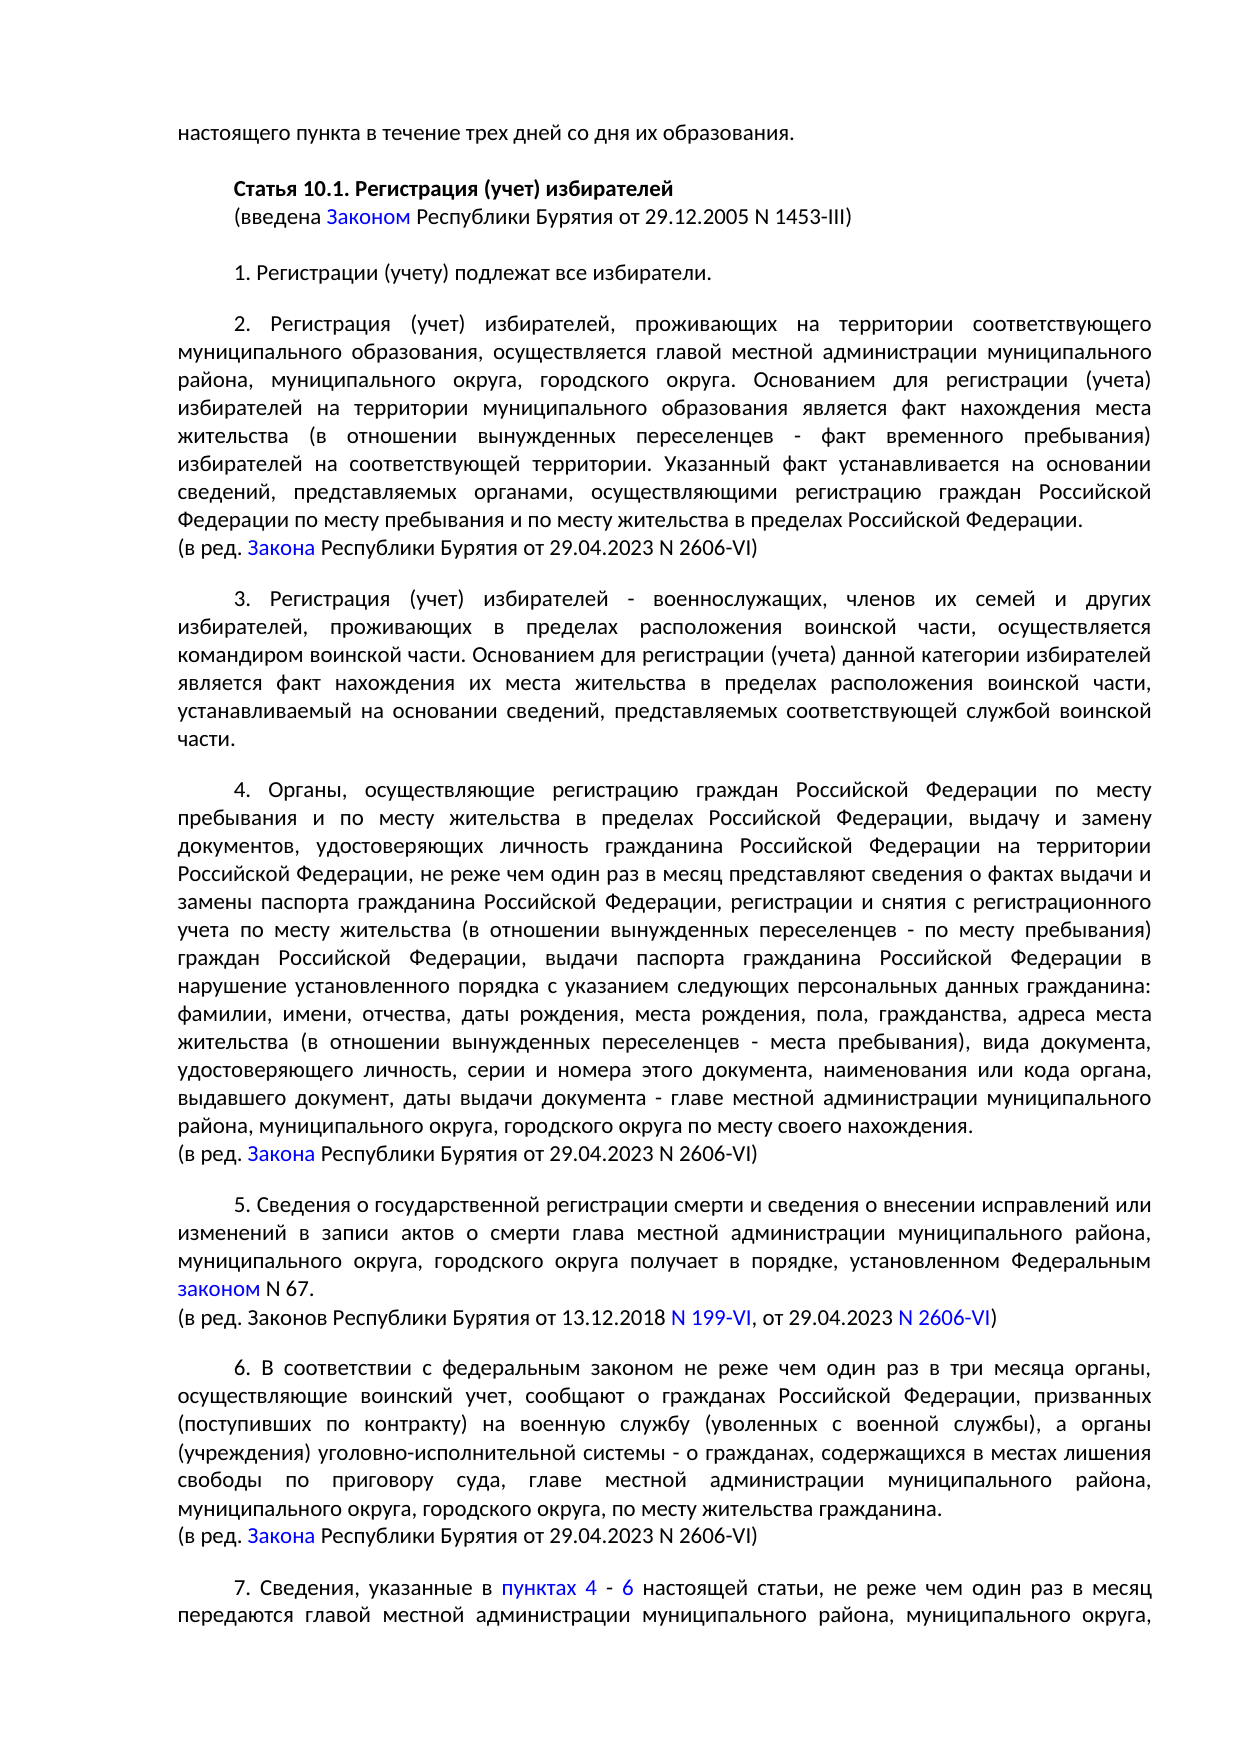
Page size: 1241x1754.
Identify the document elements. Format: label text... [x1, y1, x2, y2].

text (в ред. Закона Республики Бурятия от 29.04.2023 N 2606-VI) [177, 533, 1152, 561]
text 6. В соответствии с федеральным законом не реже чем один раз в три месяца органы, осуществляющие воинский учет, сообщают о гражданах Российской Федерации, призванных (поступивших по контракту) на военную службу (уволенных с военной службы), а органы (учреждения) уголовно-исполнительной системы - о гражданах, содержащихся в местах лишения свободы по приговору суда, главе местной администрации муниципального района, муниципального округа, городского округа, по месту жительства гражданина. [177, 1353, 1152, 1522]
text 3. Регистрация (учет) избирателей - военнослужащих, членов их семей и других избирателей, проживающих в пределах расположения воинской части, осуществляется командиром воинской части. Основанием для регистрации (учета) данной категории избирателей является факт нахождения их места жительства в пределах расположения воинской части, устанавливаемый на основании сведений, представляемых соответствующей службой воинской части. [177, 584, 1152, 752]
text (в ред. Закона Республики Бурятия от 29.04.2023 N 2606-VI) [177, 1522, 1152, 1550]
text 1. Регистрации (учету) подлежат все избиратели. [177, 258, 1152, 286]
text (в ред. Закона Республики Бурятия от 29.04.2023 N 2606-VI) [177, 1139, 1152, 1168]
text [177, 1573, 1152, 1629]
text 5. Сведения о государственной регистрации смерти и сведения о внесении исправлений или изменений в записи актов о смерти глава местной администрации муниципального района, муниципального округа, городского округа получает в порядке, установленном Федеральным законом N 67. [177, 1191, 1152, 1303]
text (в ред. Законов Республики Бурятия от 13.12.2018 N 199-VI, от 29.04.2023 N 2606-VI) [177, 1303, 1152, 1331]
title Статья 10.1. Регистрация (учет) избирателей [177, 174, 1152, 202]
text (введена Законом Республики Бурятия от 29.12.2005 N 1453-III) [177, 202, 1152, 230]
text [177, 118, 1152, 146]
text 4. Органы, осуществляющие регистрацию граждан Российской Федерации по месту пребывания и по месту жительства в пределах Российской Федерации, выдачу и замену документов, удостоверяющих личность гражданина Российской Федерации на территории Российской Федерации, не реже чем один раз в месяц представляют сведения о фактах выдачи и замены паспорта гражданина Российской Федерации, регистрации и снятия с регистрационного учета по месту жительства (в отношении вынужденных переселенцев - по месту пребывания) граждан Российской Федерации, выдачи паспорта гражданина Российской Федерации в нарушение установленного порядка с указанием следующих персональных данных гражданина: фамилии, имени, отчества, даты рождения, места рождения, пола, гражданства, адреса места жительства (в отношении вынужденных переселенцев - места пребывания), вида документа, удостоверяющего личность, серии и номера этого документа, наименования или кода органа, выдавшего документ, даты выдачи документа - главе местной администрации муниципального района, муниципального округа, городского округа по месту своего нахождения. [177, 775, 1152, 1139]
text 2. Регистрация (учет) избирателей, проживающих на территории соответствующего муниципального образования, осуществляется главой местной администрации муниципального района, муниципального округа, городского округа. Основанием для регистрации (учета) избирателей на территории муниципального образования является факт нахождения места жительства (в отношении вынужденных переселенцев - факт временного пребывания) избирателей на соответствующей территории. Указанный факт устанавливается на основании сведений, представляемых органами, осуществляющими регистрацию граждан Российской Федерации по месту пребывания и по месту жительства в пределах Российской Федерации. [177, 309, 1152, 533]
